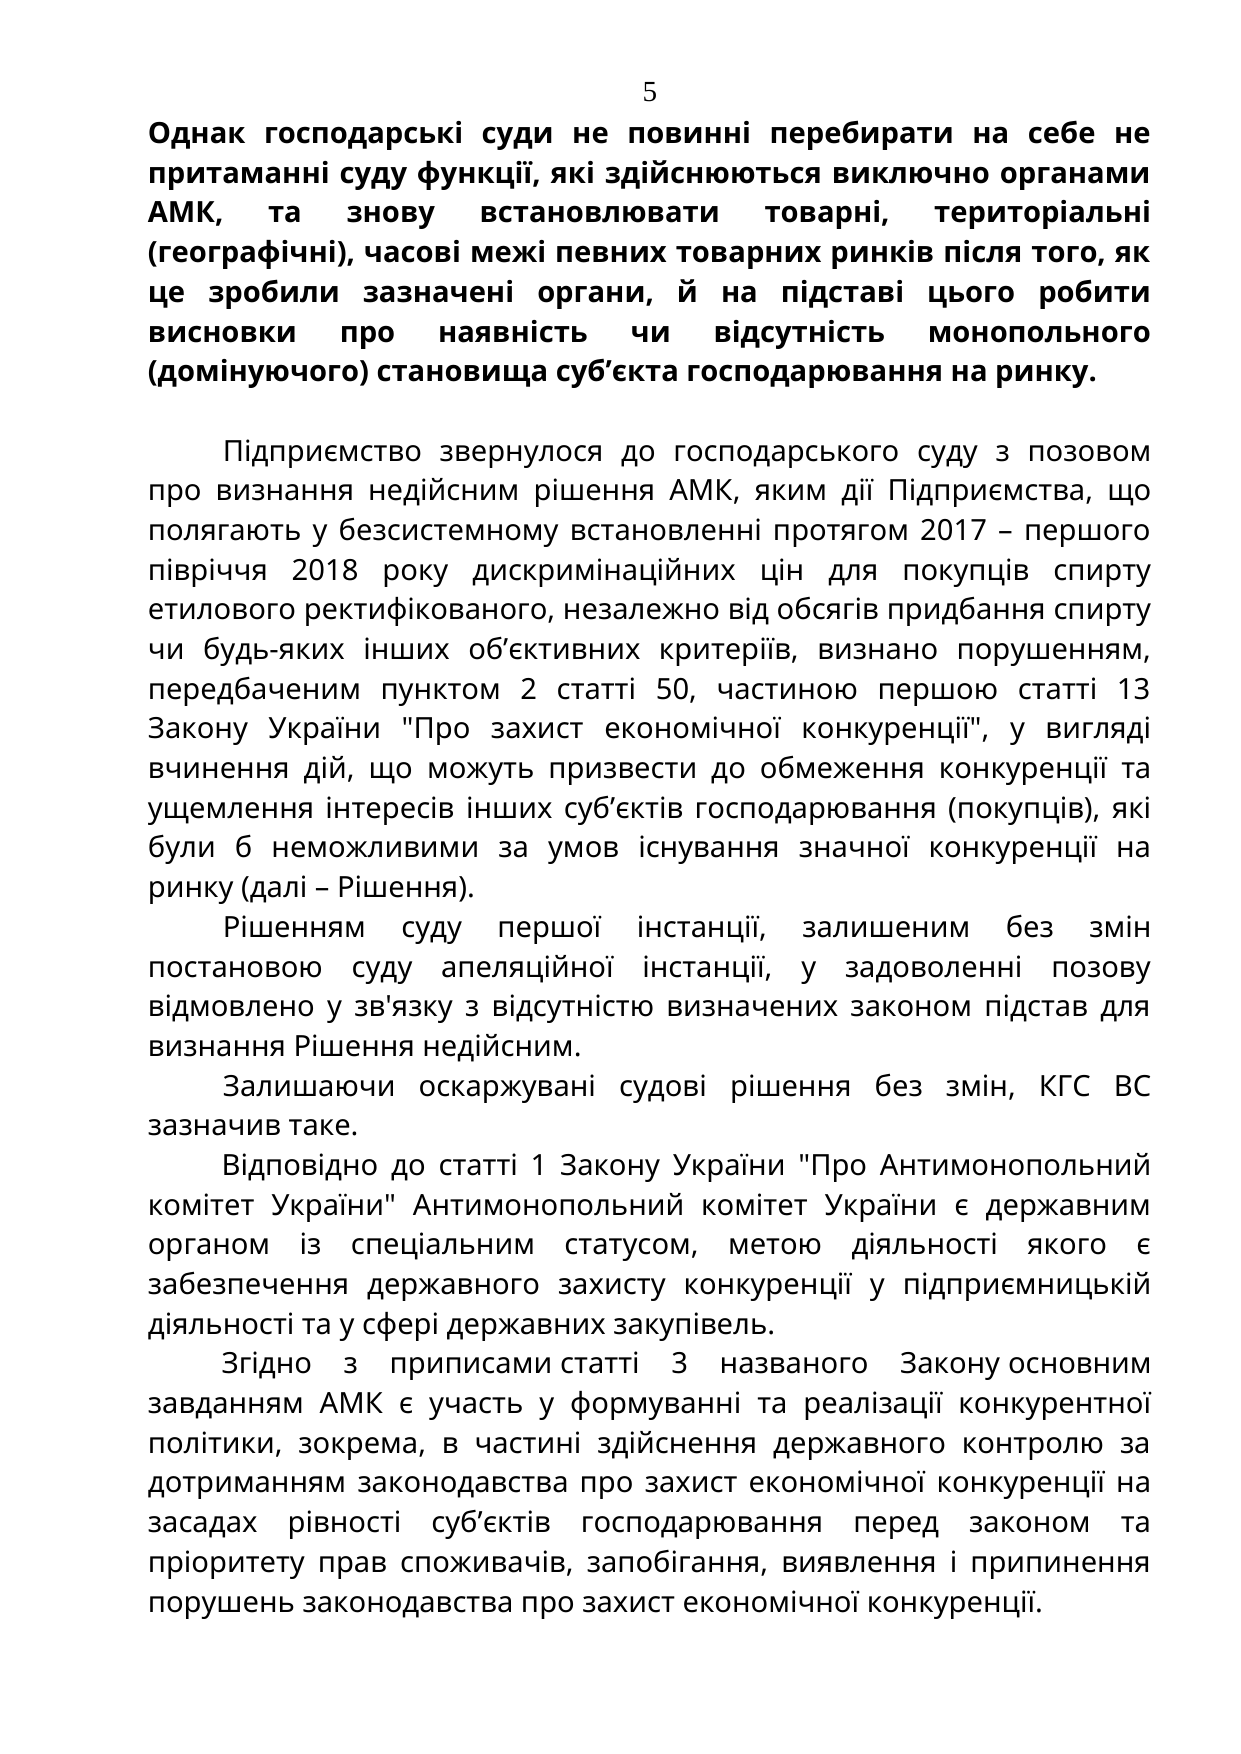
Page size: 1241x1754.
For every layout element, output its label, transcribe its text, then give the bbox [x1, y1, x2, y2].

text Відповідно до статті 1 Закону України "Про Антимонопольний комітет України" Антимонопольний комітет України є державним органом із спеціальним статусом, метою діяльності якого є забезпечення державного захисту конкуренції у підприємницькій діяльності та у сфері державних закупівель. [148, 1144, 1152, 1343]
text Підприємство звернулося до господарського суду з позовом про визнання недійсним рішення АМК, яким дії Підприємства, що полягають у безсистемному встановленні протягом 2017 – першого півріччя 2018 року дискримінаційних цін для покупців спирту етилового ректифікованого, незалежно від обсягів придбання спирту чи будь-яких інших об’єктивних критеріїв, визнано порушенням, передбаченим пунктом 2 статті 50, частиною першою статті 13 Закону України "Про захист економічної конкуренції", у вигляді вчинення дій, що можуть призвести до обмеження конкуренції та ущемлення інтересів інших суб’єктів господарювання (покупців), які були б неможливими за умов існування значної конкуренції на ринку (далі – Рішення). [148, 430, 1152, 906]
text Залишаючи оскаржувані судові рішення без змін, КГС ВС зазначив таке. [148, 1065, 1152, 1144]
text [148, 112, 1152, 390]
text Згідно з приписами статті 3 названого Закону основним завданням АМК є участь у формуванні та реалізації конкурентної політики, зокрема, в частині здійснення державного контролю за дотриманням законодавства про захист економічної конкуренції на засадах рівності суб’єктів господарювання перед законом та пріоритету прав споживачів, запобігання, виявлення і припинення порушень законодавства про захист економічної конкуренції. [148, 1343, 1152, 1621]
text Рішенням суду першої інстанції, залишеним без змін постановою суду апеляційної інстанції, у задоволенні позову відмовлено у зв'язку з відсутністю визначених законом підстав для визнання Рішення недійсним. [148, 906, 1152, 1065]
